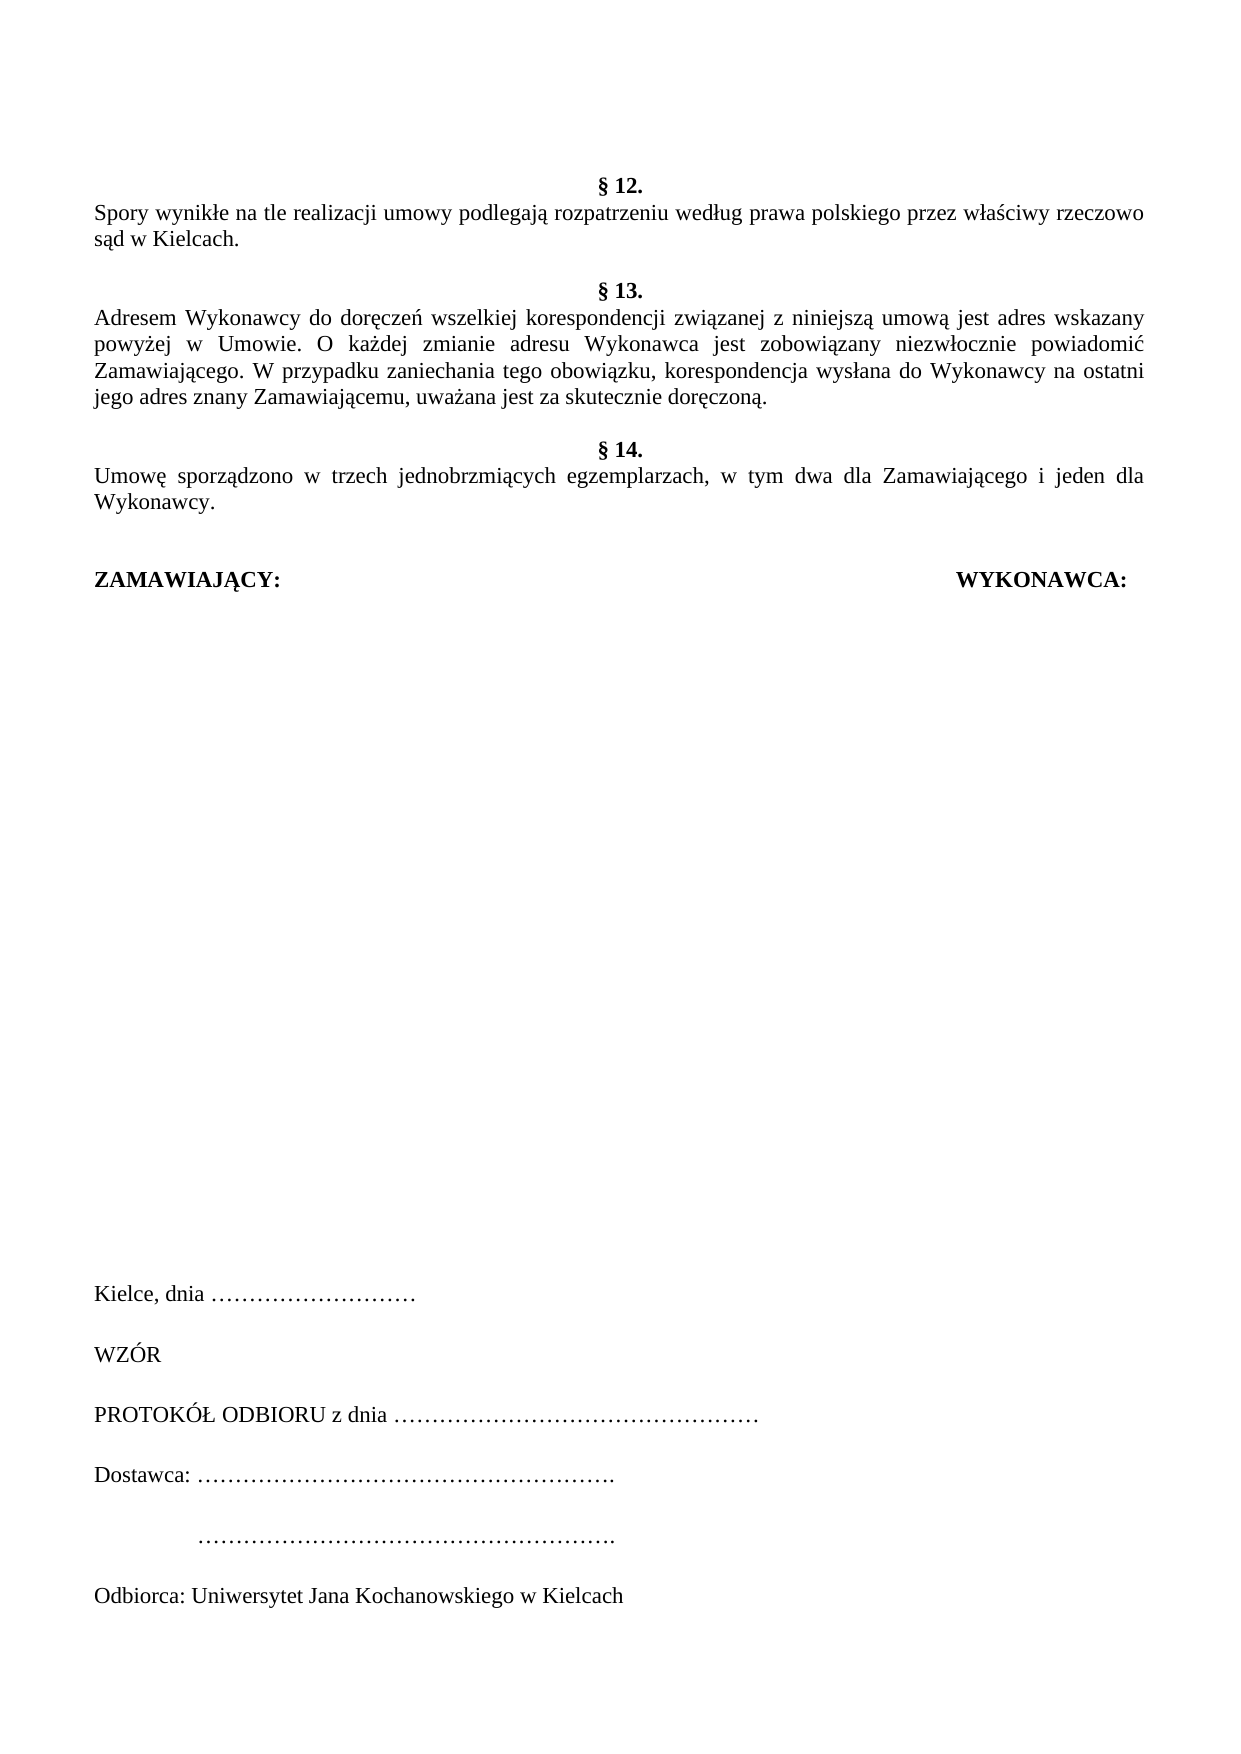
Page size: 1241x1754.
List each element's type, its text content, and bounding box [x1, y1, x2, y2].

text Spory wynikłe na tle realizacji umowy podlegają rozpatrzeniu według prawa polskiego przez właściwy rzeczowo sąd w Kielcach. [94, 198, 1146, 251]
text ZAMAWIAJĄCY: WYKONAWCA: [94, 566, 1146, 592]
text Dostawca: ………………………………………………. [94, 1461, 1146, 1488]
text Kielce, dnia ……………………… [94, 1280, 1146, 1307]
text WZÓR [94, 1341, 1146, 1367]
text § 14. [94, 436, 1146, 462]
text § 13. [94, 278, 1146, 304]
text PROTOKÓŁ ODBIORU z dnia ………………………………………… [94, 1401, 1146, 1427]
text Umowę sporządzono w trzech jednobrzmiących egzemplarzach, w tym dwa dla Zamawiającego i jeden dla Wykonawcy. [94, 462, 1146, 515]
text § 12. [94, 172, 1146, 198]
text Odbiorca: Uniwersytet Jana Kochanowskiego w Kielcach [94, 1582, 1146, 1608]
text ………………………………………………. [94, 1522, 1146, 1548]
text Adresem Wykonawcy do doręczeń wszelkiej korespondencji związanej z niniejszą umową jest adres wskazany powyżej w Umowie. O każdej zmianie adresu Wykonawca jest zobowiązany niezwłocznie powiadomić Zamawiającego. W przypadku zaniechania tego obowiązku, korespondencja wysłana do Wykonawcy na ostatni jego adres znany Zamawiającemu, uważana jest za skutecznie doręczoną. [94, 304, 1146, 409]
